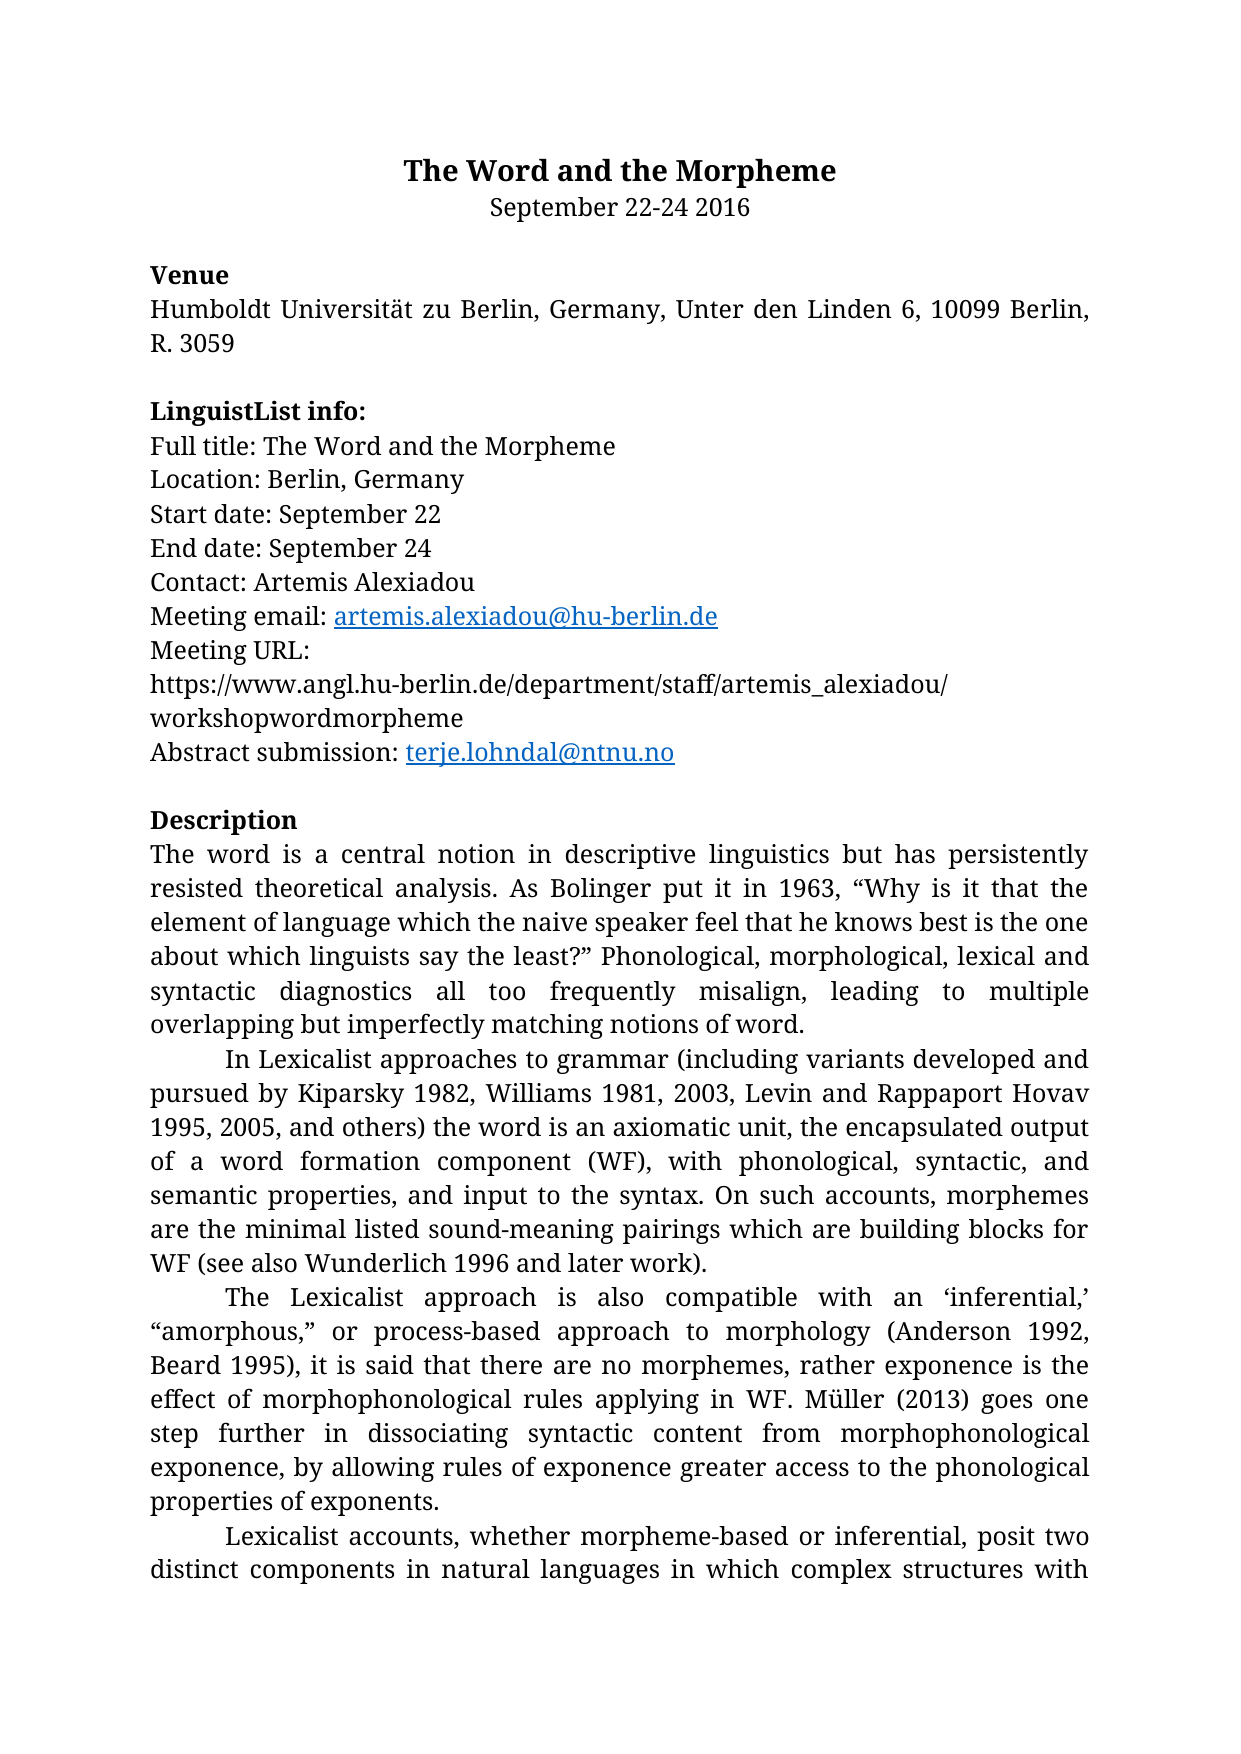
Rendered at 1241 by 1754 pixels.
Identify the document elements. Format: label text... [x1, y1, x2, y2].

text Meeting email: artemis.alexiadou@hu-berlin.de [150, 598, 1090, 632]
text End date: September 24 [150, 530, 1090, 564]
text https://www.angl.hu-berlin.de/department/staff/artemis_alexiadou/workshopwordmorpheme [150, 667, 1090, 735]
text Meeting URL: [150, 632, 1090, 667]
text In Lexicalist approaches to grammar (including variants developed and pursued by Kiparsky 1982, Williams 1981, 2003, Levin and Rappaport Hovav 1995, 2005, and others) the word is an axiomatic unit, the encapsulated output of a word formation component (WF), with phonological, syntactic, and semantic properties, and input to the syntax. On such accounts, morphemes are the minimal listed sound-meaning pairings which are building blocks for WF (see also Wunderlich 1996 and later work). [150, 1041, 1090, 1280]
text The word is a central notion in descriptive linguistics but has persistently resisted theoretical analysis. As Bolinger put it in 1963, “Why is it that the element of language which the naive speaker feel that he knows best is the one about which linguists say the least?” Phonological, morphological, lexical and syntactic diagnostics all too frequently misalign, leading to multiple overlapping but imperfectly matching notions of word. [150, 837, 1090, 1041]
text Full title: The Word and the Morpheme [150, 428, 1090, 462]
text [150, 1518, 1090, 1586]
text LinguistList info: [150, 394, 1090, 428]
text The Lexicalist approach is also compatible with an ‘inferential,’ “amorphous,” or process-based approach to morphology (Anderson 1992, Beard 1995), it is said that there are no morphemes, rather exponence is the effect of morphophonological rules applying in WF. Müller (2013) goes one step further in dissociating syntactic content from morphophonological exponence, by allowing rules of exponence greater access to the phonological properties of exponents. [150, 1280, 1090, 1518]
text Location: Berlin, Germany [150, 462, 1090, 496]
text Venue [150, 258, 1090, 292]
text Abstract submission: terje.lohndal@ntnu.no [150, 735, 1090, 769]
text September 22-24 2016 [150, 190, 1090, 224]
text The Word and the Morpheme [150, 150, 1090, 190]
text Description [150, 803, 1090, 837]
text Start date: September 22 [150, 496, 1090, 530]
text Contact: Artemis Alexiadou [150, 564, 1090, 598]
text Humboldt Universität zu Berlin, Germany, Unter den Linden 6, 10099 Berlin, R. 3059 [150, 292, 1090, 360]
